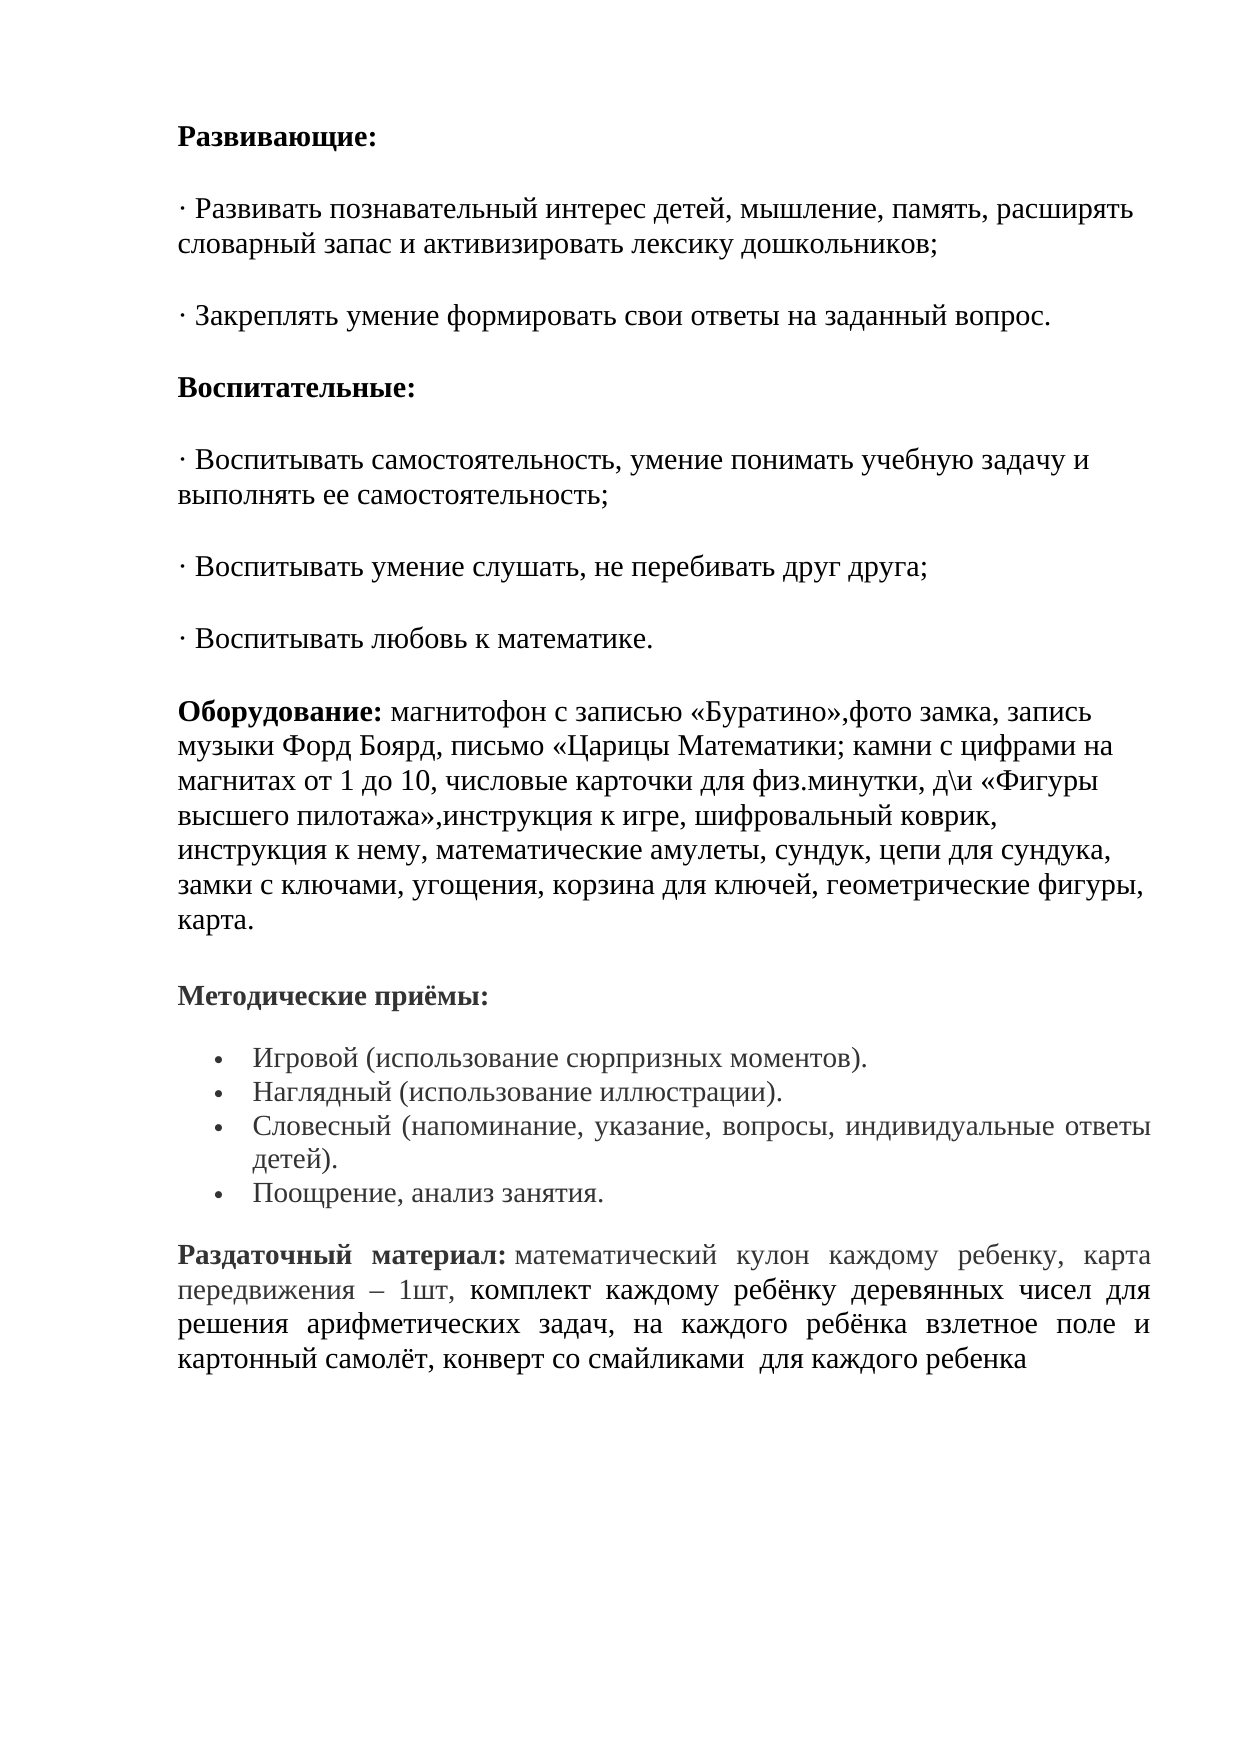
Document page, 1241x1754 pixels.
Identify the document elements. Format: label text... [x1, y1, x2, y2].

text Воспитательные: [177, 369, 1152, 404]
list Игровой (использование сюрпризных моментов). [215, 1041, 1152, 1074]
text · Воспитывать умение слушать, не перебивать друг друга; [177, 548, 1152, 583]
text · Воспитывать самостоятельность, умение понимать учебную задачу и выполнять ее самостоятельность; [177, 442, 1152, 511]
text Развивающие: [177, 118, 1152, 153]
text Методические приёмы: [177, 978, 1152, 1011]
list Наглядный (использование иллюстрации). [215, 1074, 1152, 1108]
text · Развивать познавательный интерес детей, мышление, память, расширять словарный запас и активизировать лексику дошкольников; [177, 190, 1152, 260]
text · Закреплять умение формировать свои ответы на заданный вопрос. [177, 297, 1152, 332]
text Раздаточный материал: математический кулон каждому ребенку, карта передвижения – 1шт, комплект каждому ребёнку деревянных чисел для решения арифметических задач, на каждого ребёнка взлетное поле и картонный самолёт, конверт со смайликами для каждого ребенка [177, 1237, 1152, 1375]
text Оборудование: магнитофон с записью «Буратино»,фото замка, запись музыки Форд Боярд, письмо «Царицы Математики; камни с цифрами на магнитах от 1 до 10, числовые карточки для физ.минутки, д\и «Фигуры высшего пилотажа»,инструкция к игре, шифровальный коврик, инструкция к нему, математические амулеты, сундук, цепи для сундука, замки с ключами, угощения, корзина для ключей, геометрические фигуры, карта. [177, 693, 1152, 936]
list Поощрение, анализ занятия. [215, 1175, 1152, 1208]
list Словесный (напоминание, указание, вопросы, индивидуальные ответы детей). [215, 1108, 1152, 1175]
text · Воспитывать любовь к математике. [177, 621, 1152, 655]
